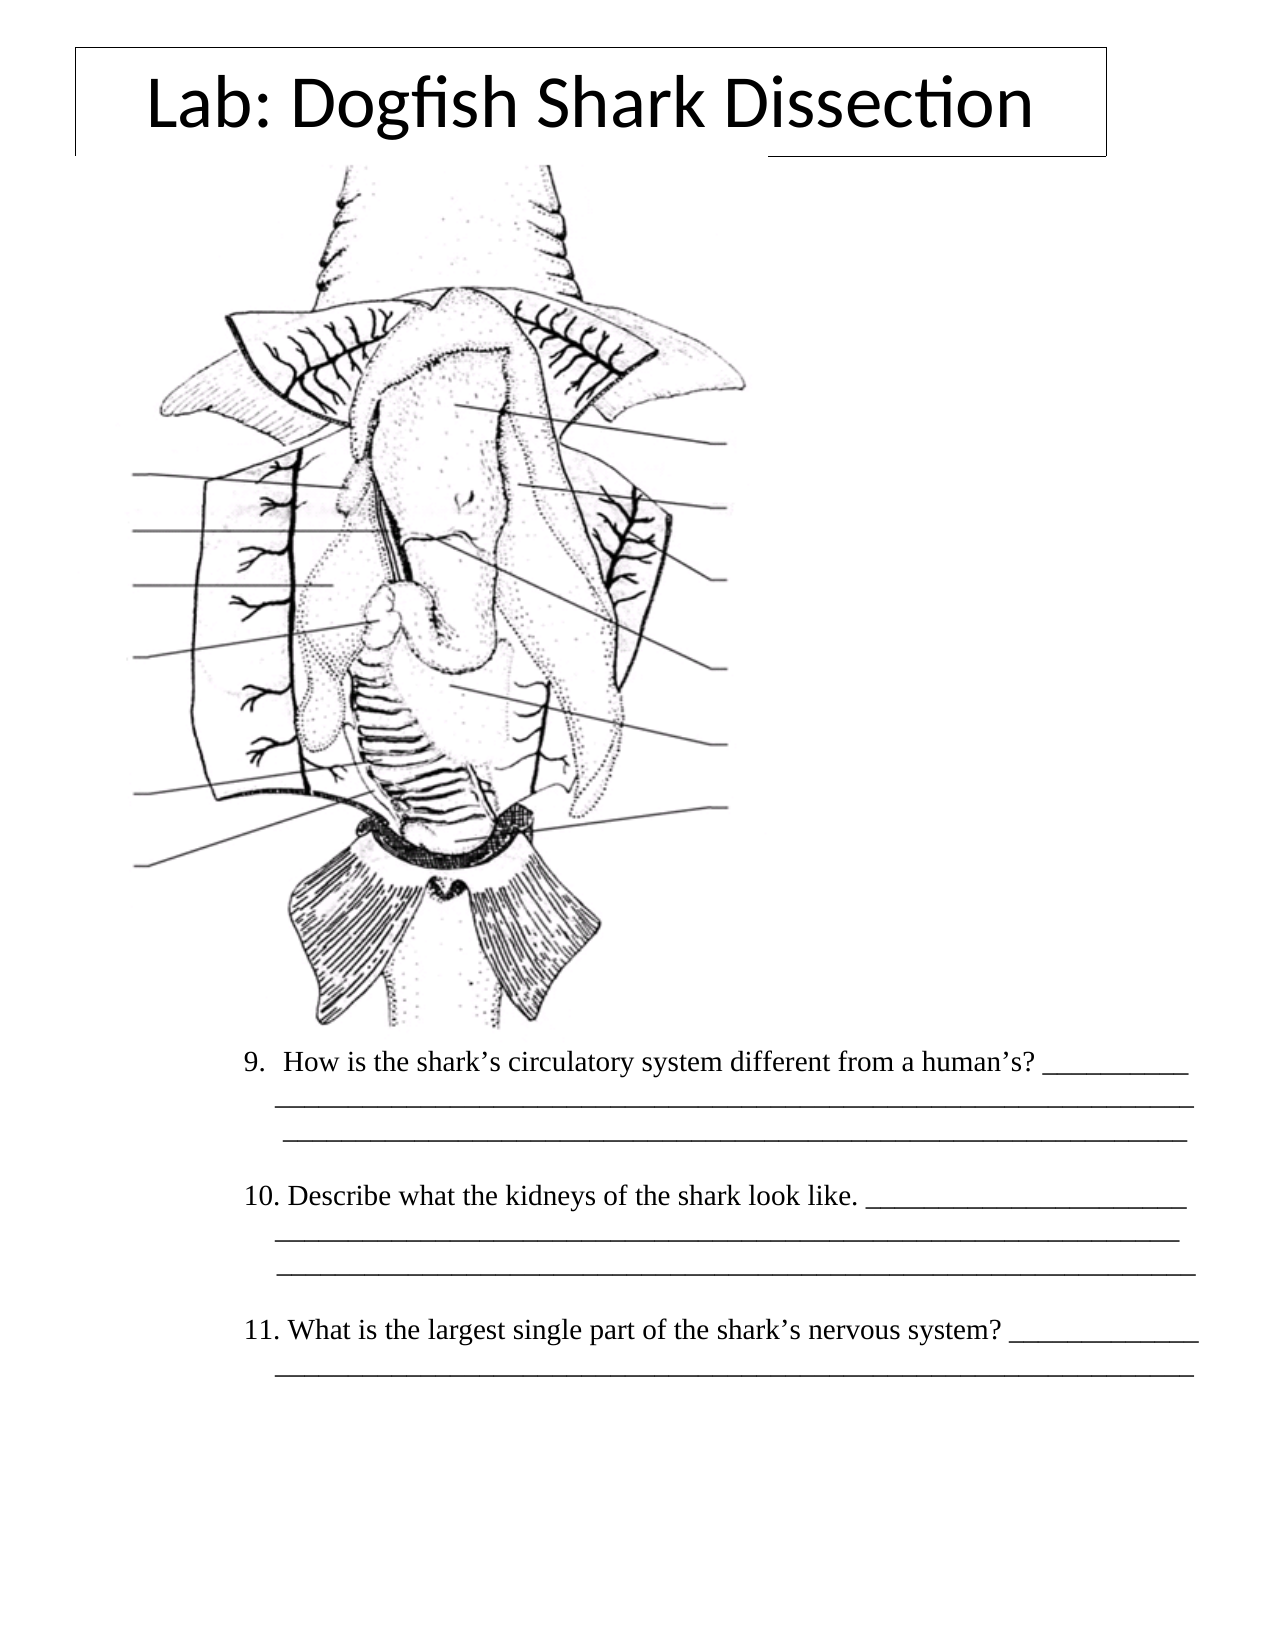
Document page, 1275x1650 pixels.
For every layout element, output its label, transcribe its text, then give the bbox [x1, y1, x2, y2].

text _______________________________________________________________ [275, 1077, 1200, 1111]
text _______________________________________________________________ [275, 1346, 1200, 1379]
text ______________________________________________________________ [275, 1212, 1200, 1245]
text 11. What is the largest single part of the shark’s nervous system? _____________ [244, 1312, 1200, 1346]
text 10. Describe what the kidneys of the shark look like. ______________________ [244, 1178, 1200, 1212]
text 9. How is the shark’s circulatory system different from a human’s? __________ [244, 1044, 1200, 1077]
text ______________________________________________________________ [75, 1111, 1200, 1144]
text _______________________________________________________________ [75, 1245, 1200, 1279]
picture [75, 156, 768, 1044]
